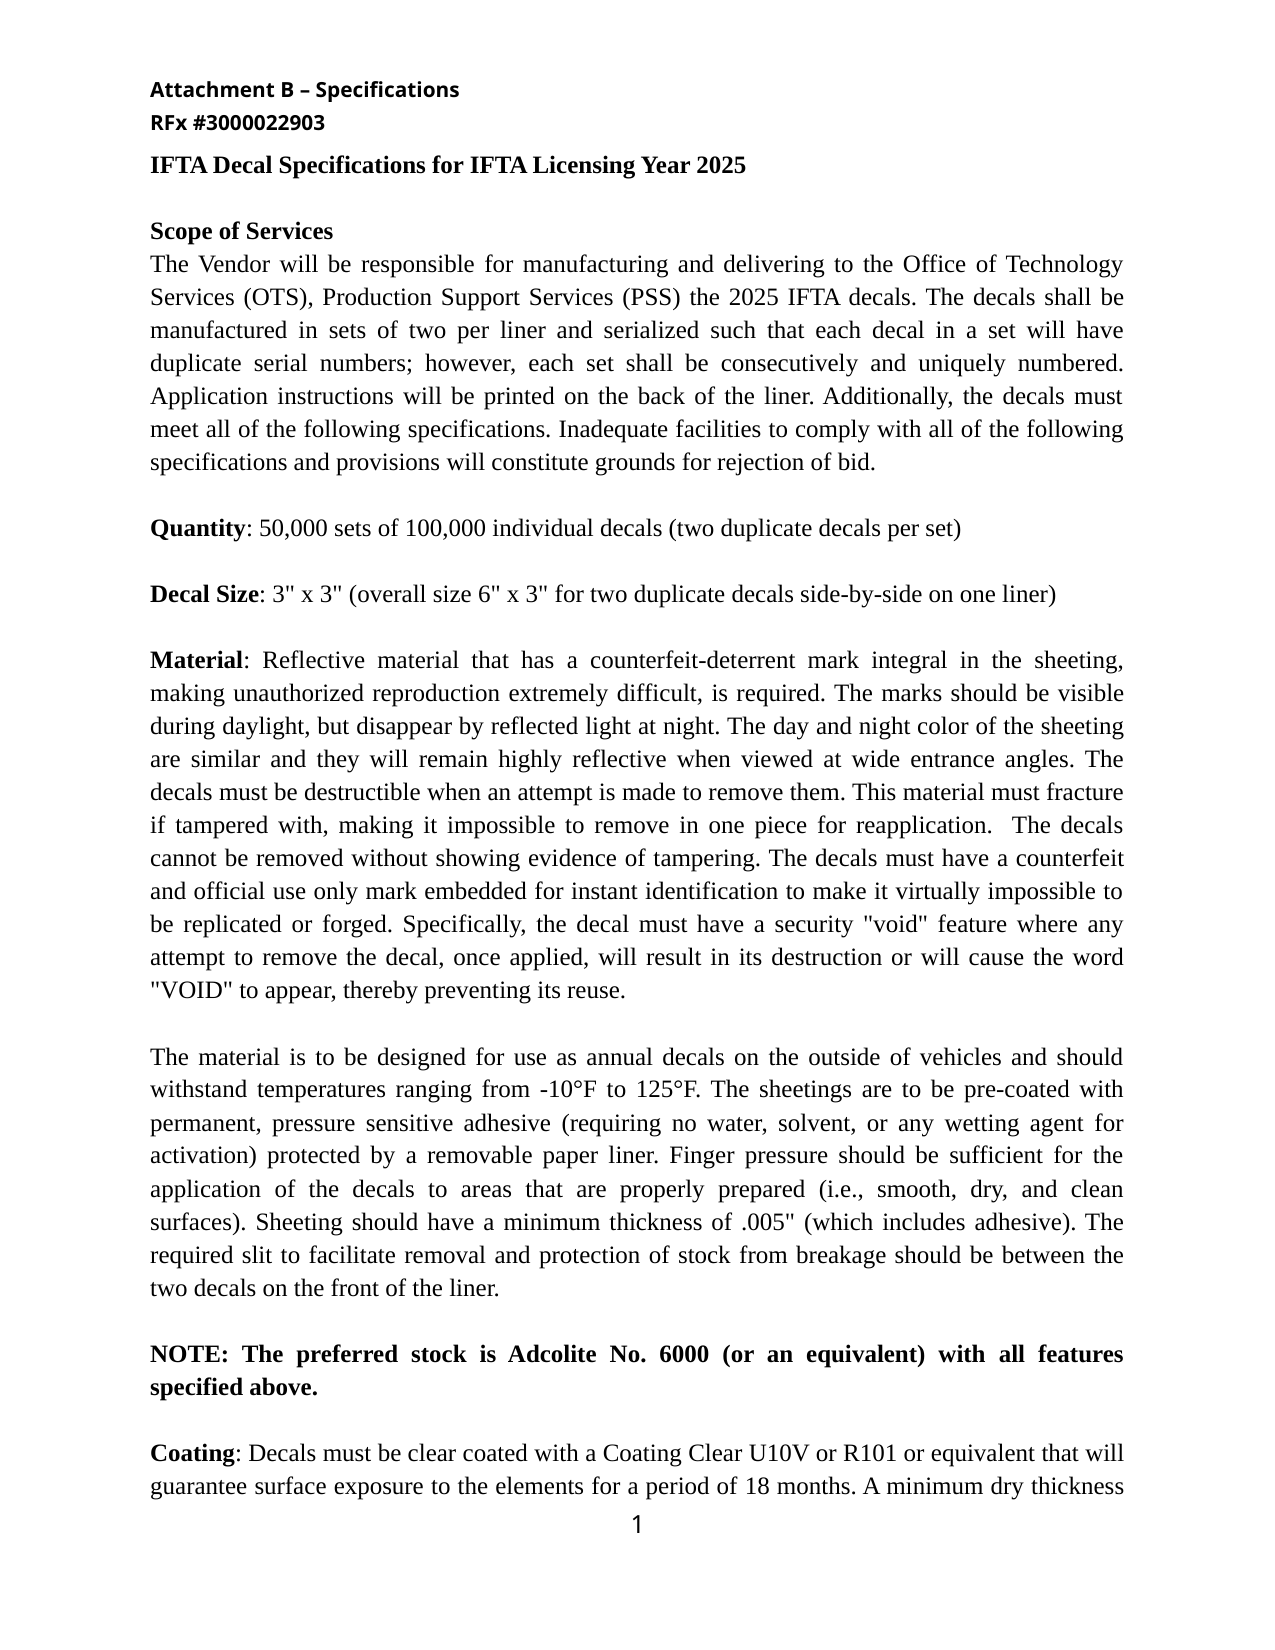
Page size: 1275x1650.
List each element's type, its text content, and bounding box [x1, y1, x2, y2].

text IFTA Decal Specifications for IFTA Licensing Year 2025 [150, 150, 1125, 179]
text NOTE: The preferred stock is Adcolite No. 6000 (or an equivalent) with all features specified above. [150, 1339, 1125, 1401]
text The material is to be designed for use as annual decals on the outside of vehicles and should withstand temperatures ranging from -10°F to 125°F. The sheetings are to be pre-coated with permanent, pressure sensitive adhesive (requiring no water, solvent, or any wetting agent for activation) protected by a removable paper liner. Finger pressure should be sufficient for the application of the decals to areas that are properly prepared (i.e., smooth, dry, and clean surfaces). Sheeting should have a minimum thickness of .005" (which includes adhesive). The required slit to facilitate removal and protection of stock from breakage should be between the two decals on the front of the liner. [150, 1042, 1125, 1301]
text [150, 1438, 1125, 1499]
text Material: Reflective material that has a counterfeit-deterrent mark integral in the sheeting, making unauthorized reproduction extremely difficult, is required. The marks should be visible during daylight, but disappear by reflected light at night. The day and night color of the sheeting are similar and they will remain highly reflective when viewed at wide entrance angles. The decals must be destructible when an attempt is made to remove them. This material must fracture if tampered with, making it impossible to remove in one piece for reapplication. The decals cannot be removed without showing evidence of tampering. The decals must have a counterfeit and official use only mark embedded for instant identification to make it virtually impossible to be replicated or forged. Specifically, the decal must have a security "void" feature where any attempt to remove the decal, once applied, will result in its destruction or will cause the word "VOID" to appear, thereby preventing its reuse. [150, 645, 1125, 1004]
text The Vendor will be responsible for manufacturing and delivering to the Office of Technology Services (OTS), Production Support Services (PSS) the 2025 IFTA decals. The decals shall be manufactured in sets of two per liner and serialized such that each decal in a set will have duplicate serial numbers; however, each set shall be consecutively and uniquely numbered. Application instructions will be printed on the back of the liner. Additionally, the decals must meet all of the following specifications. Inadequate facilities to comply with all of the following specifications and provisions will constitute grounds for rejection of bid. [150, 249, 1125, 476]
text Decal Size: 3" x 3" (overall size 6" x 3" for two duplicate decals side-by-side on one liner) [150, 579, 1125, 608]
text Quantity: 50,000 sets of 100,000 individual decals (two duplicate decals per set) [150, 513, 1125, 542]
text Scope of Services [150, 216, 1125, 245]
